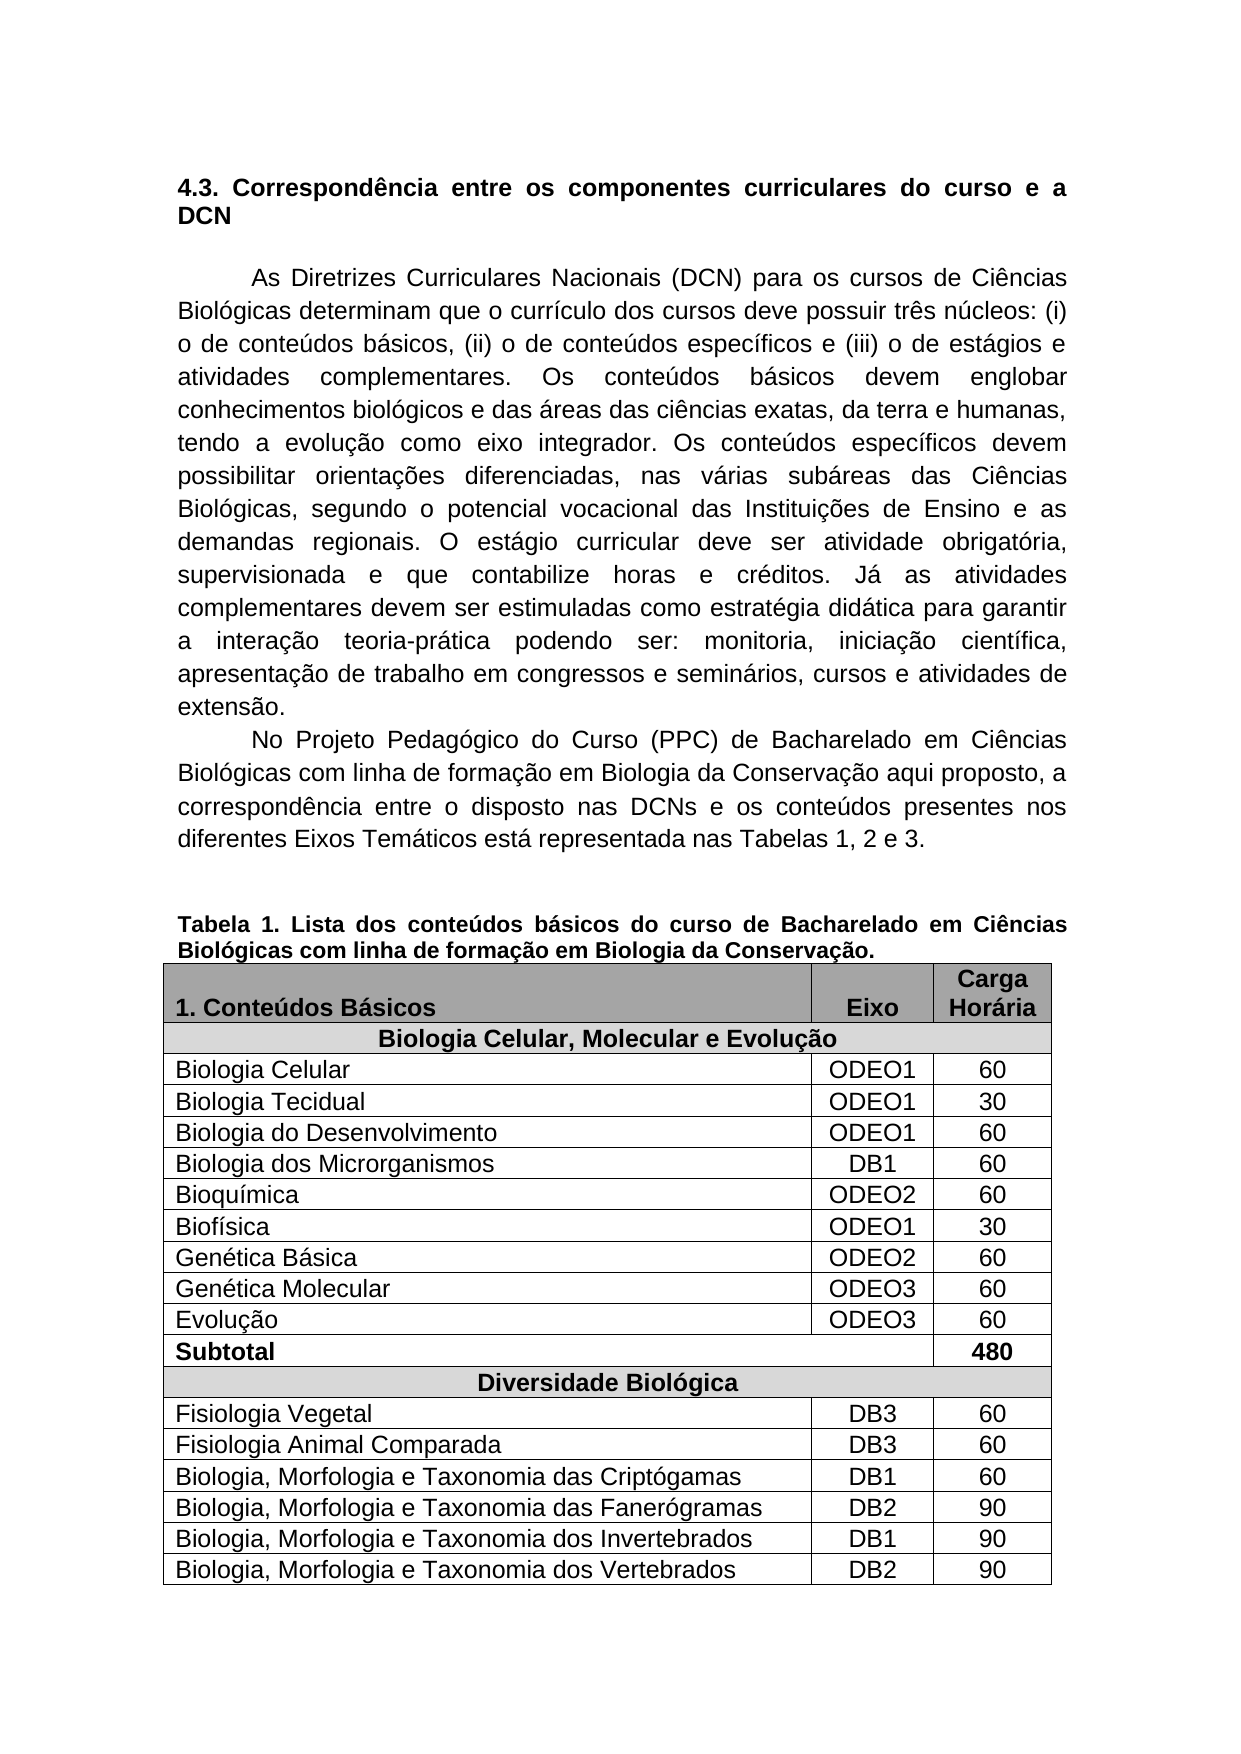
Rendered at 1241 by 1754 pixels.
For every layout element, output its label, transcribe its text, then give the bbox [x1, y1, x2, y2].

subtitle 4.3. Correspondência entre os componentes curriculares do curso e a DCN [177, 173, 1068, 230]
table_cell Genética Molecular [164, 1273, 811, 1303]
table_cell Fisiologia Vegetal [164, 1398, 811, 1428]
table_cell ODEO3 [812, 1273, 933, 1303]
table_cell Biologia Celular [164, 1054, 811, 1084]
table_cell 30 [934, 1085, 1051, 1116]
table_cell Diversidade Biológica [164, 1367, 1051, 1397]
table_cell Biologia Tecidual [164, 1085, 811, 1116]
table_cell 60 [934, 1304, 1051, 1334]
table_cell Genética Básica [164, 1242, 811, 1272]
table_cell 60 [934, 1054, 1051, 1084]
table_cell Subtotal [164, 1335, 933, 1366]
text No Projeto Pedagógico do Curso (PPC) de Bacharelado em Ciências Biológicas com linha de formação em Biologia da Conservação aqui proposto, a correspondência entre o disposto nas DCNs e os conteúdos presentes nos diferentes Eixos Temáticos está representada nas Tabelas 1, 2 e 3. [177, 725, 1068, 853]
table_cell DB1 [812, 1148, 933, 1178]
table_cell DB2 [812, 1492, 933, 1522]
table_cell Fisiologia Animal Comparada [164, 1429, 811, 1459]
table_cell DB3 [812, 1398, 933, 1428]
table_cell 60 [934, 1179, 1051, 1209]
table_cell Biologia, Morfologia e Taxonomia das Fanerógramas [164, 1492, 811, 1522]
table_cell DB1 [812, 1460, 933, 1491]
table_cell Biologia, Morfologia e Taxonomia das Criptógamas [164, 1460, 811, 1491]
table_cell ODEO2 [812, 1242, 933, 1272]
table_cell Biofísica [164, 1210, 811, 1241]
table_cell DB3 [812, 1429, 933, 1459]
table_cell 60 [934, 1460, 1051, 1491]
table_header 1. Conteúdos Básicos [164, 964, 811, 1022]
table_cell 90 [934, 1523, 1051, 1553]
table_cell 60 [934, 1242, 1051, 1272]
table_cell Evolução [164, 1304, 811, 1334]
table_cell 90 [934, 1492, 1051, 1522]
table_cell ODEO1 [812, 1054, 933, 1084]
text As Diretrizes Curriculares Nacionais (DCN) para os cursos de Ciências Biológicas determinam que o currículo dos cursos deve possuir três núcleos: (i) o de conteúdos básicos, (ii) o de conteúdos específicos e (iii) o de estágios e atividades complementares. Os conteúdos básicos devem englobar conhecimentos biológicos e das áreas das ciências exatas, da terra e humanas, tendo a evolução como eixo integrador. Os conteúdos específicos devem possibilitar orientações diferenciadas, nas várias subáreas das Ciências Biológicas, segundo o potencial vocacional das Instituições de Ensino e as demandas regionais. O estágio curricular deve ser atividade obrigatória, supervisionada e que contabilize horas e créditos. Já as atividades complementares devem ser estimuladas como estratégia didática para garantir a interação teoria-prática podendo ser: monitoria, iniciação científica, apresentação de trabalho em congressos e seminários, cursos e atividades de extensão. [177, 263, 1068, 721]
table_cell 60 [934, 1117, 1051, 1147]
text Tabela 1. Lista dos conteúdos básicos do curso de Bacharelado em Ciências Biológicas com linha de formação em Biologia da Conservação. [177, 911, 1068, 963]
table_cell ODEO2 [812, 1179, 933, 1209]
table_header Carga Horária [934, 964, 1051, 1022]
table_cell ODEO1 [812, 1117, 933, 1147]
table_cell 60 [934, 1429, 1051, 1459]
table_cell Biologia Celular, Molecular e Evolução [164, 1023, 1051, 1053]
table_cell ODEO1 [812, 1085, 933, 1116]
table_cell 30 [934, 1210, 1051, 1241]
table_cell DB1 [812, 1523, 933, 1553]
table_cell ODEO3 [812, 1304, 933, 1334]
table_cell DB2 [812, 1554, 933, 1584]
table_cell Biologia, Morfologia e Taxonomia dos Vertebrados [164, 1554, 811, 1584]
table_cell Bioquímica [164, 1179, 811, 1209]
table_cell 480 [934, 1335, 1051, 1366]
table_cell 90 [934, 1554, 1051, 1584]
table_cell 60 [934, 1148, 1051, 1178]
table_cell ODEO1 [812, 1210, 933, 1241]
table_cell Biologia do Desenvolvimento [164, 1117, 811, 1147]
table_cell Biologia dos Microrganismos [164, 1148, 811, 1178]
table_cell 60 [934, 1273, 1051, 1303]
table_cell Biologia, Morfologia e Taxonomia dos Invertebrados [164, 1523, 811, 1553]
table_cell 60 [934, 1398, 1051, 1428]
table_header Eixo [812, 964, 933, 1022]
